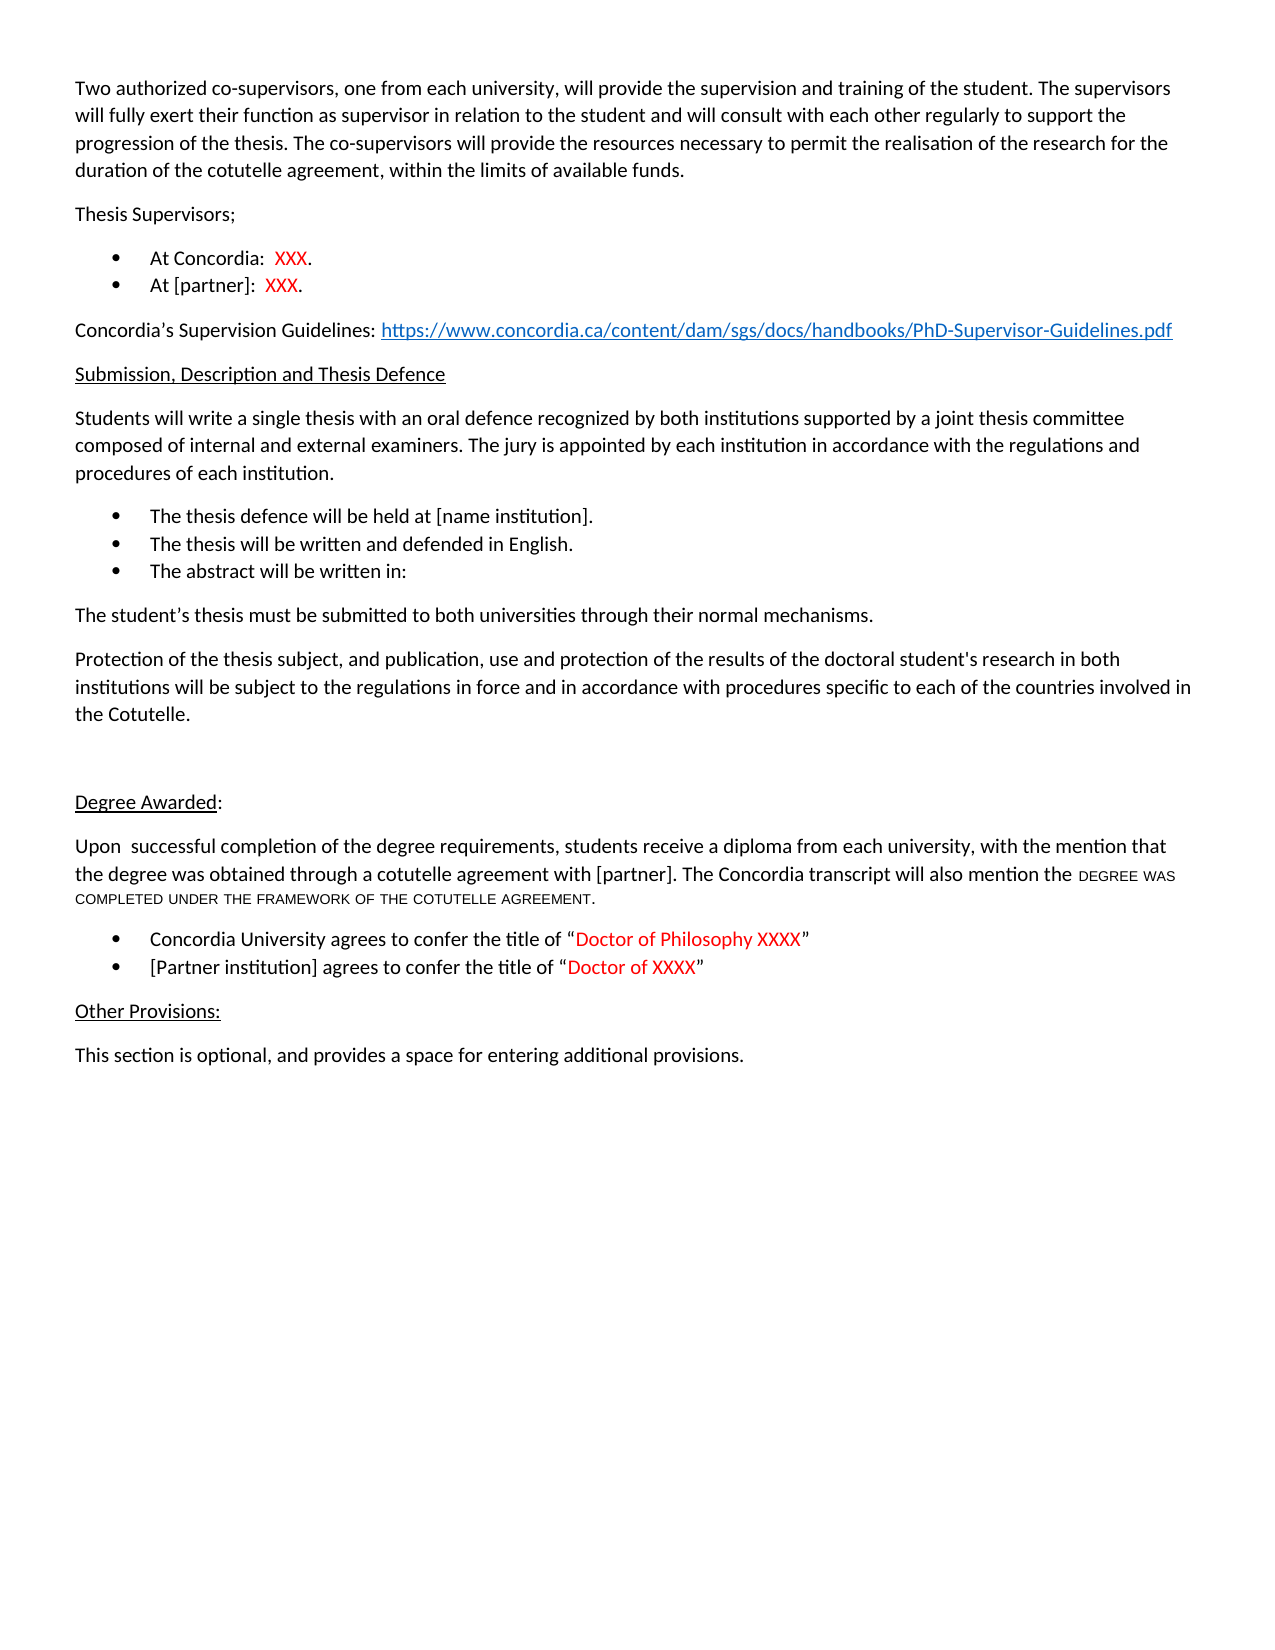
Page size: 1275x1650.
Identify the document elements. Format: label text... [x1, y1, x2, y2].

list The thesis defence will be held at [name institution]. [112, 504, 1200, 529]
text Other Provisions: [75, 998, 1200, 1023]
text The student’s thesis must be submitted to both universities through their normal mechanisms. [75, 603, 1200, 628]
text Upon successful completion of the degree requirements, students receive a diploma from each university, with the mention that the degree was obtained through a cotutelle agreement with [partner]. The Concordia transcript will also mention the degree was completed under the framework of the cotutelle agreement. [75, 834, 1200, 908]
text Concordia’s Supervision Guidelines: https://www.concordia.ca/content/dam/sgs/docs/handbooks/PhD-Supervisor-Guidelines.pdf [75, 317, 1200, 342]
text Protection of the thesis subject, and publication, use and protection of the results of the doctoral student's research in both institutions will be subject to the regulations in force and in accordance with procedures specific to each of the countries involved in the Cotutelle. [75, 647, 1200, 727]
list Concordia University agrees to confer the title of “Doctor of Philosophy XXXX” [112, 927, 1200, 952]
text Students will write a single thesis with an oral defence recognized by both institutions supported by a joint thesis committee composed of internal and external examiners. The jury is appointed by each institution in accordance with the regulations and procedures of each institution. [75, 405, 1200, 485]
list At [partner]: XXX. [112, 273, 1200, 298]
text Thesis Supervisors; [75, 201, 1200, 227]
text Degree Awarded: [75, 789, 1200, 815]
list The thesis will be written and defended in English. [112, 531, 1200, 557]
text This section is optional, and provides a space for entering additional provisions. [75, 1042, 1200, 1068]
list The abstract will be written in: [112, 558, 1200, 584]
list At Concordia: XXX. [112, 245, 1200, 271]
text Two authorized co-supervisors, one from each university, will provide the supervision and training of the student. The supervisors will fully exert their function as supervisor in relation to the student and will consult with each other regularly to support the progression of the thesis. The co-supervisors will provide the resources necessary to permit the realisation of the research for the duration of the cotutelle agreement, within the limits of available funds. [75, 75, 1200, 183]
list [Partner institution] agrees to confer the title of “Doctor of XXXX” [112, 954, 1200, 979]
text Submission, Description and Thesis Defence [75, 361, 1200, 386]
